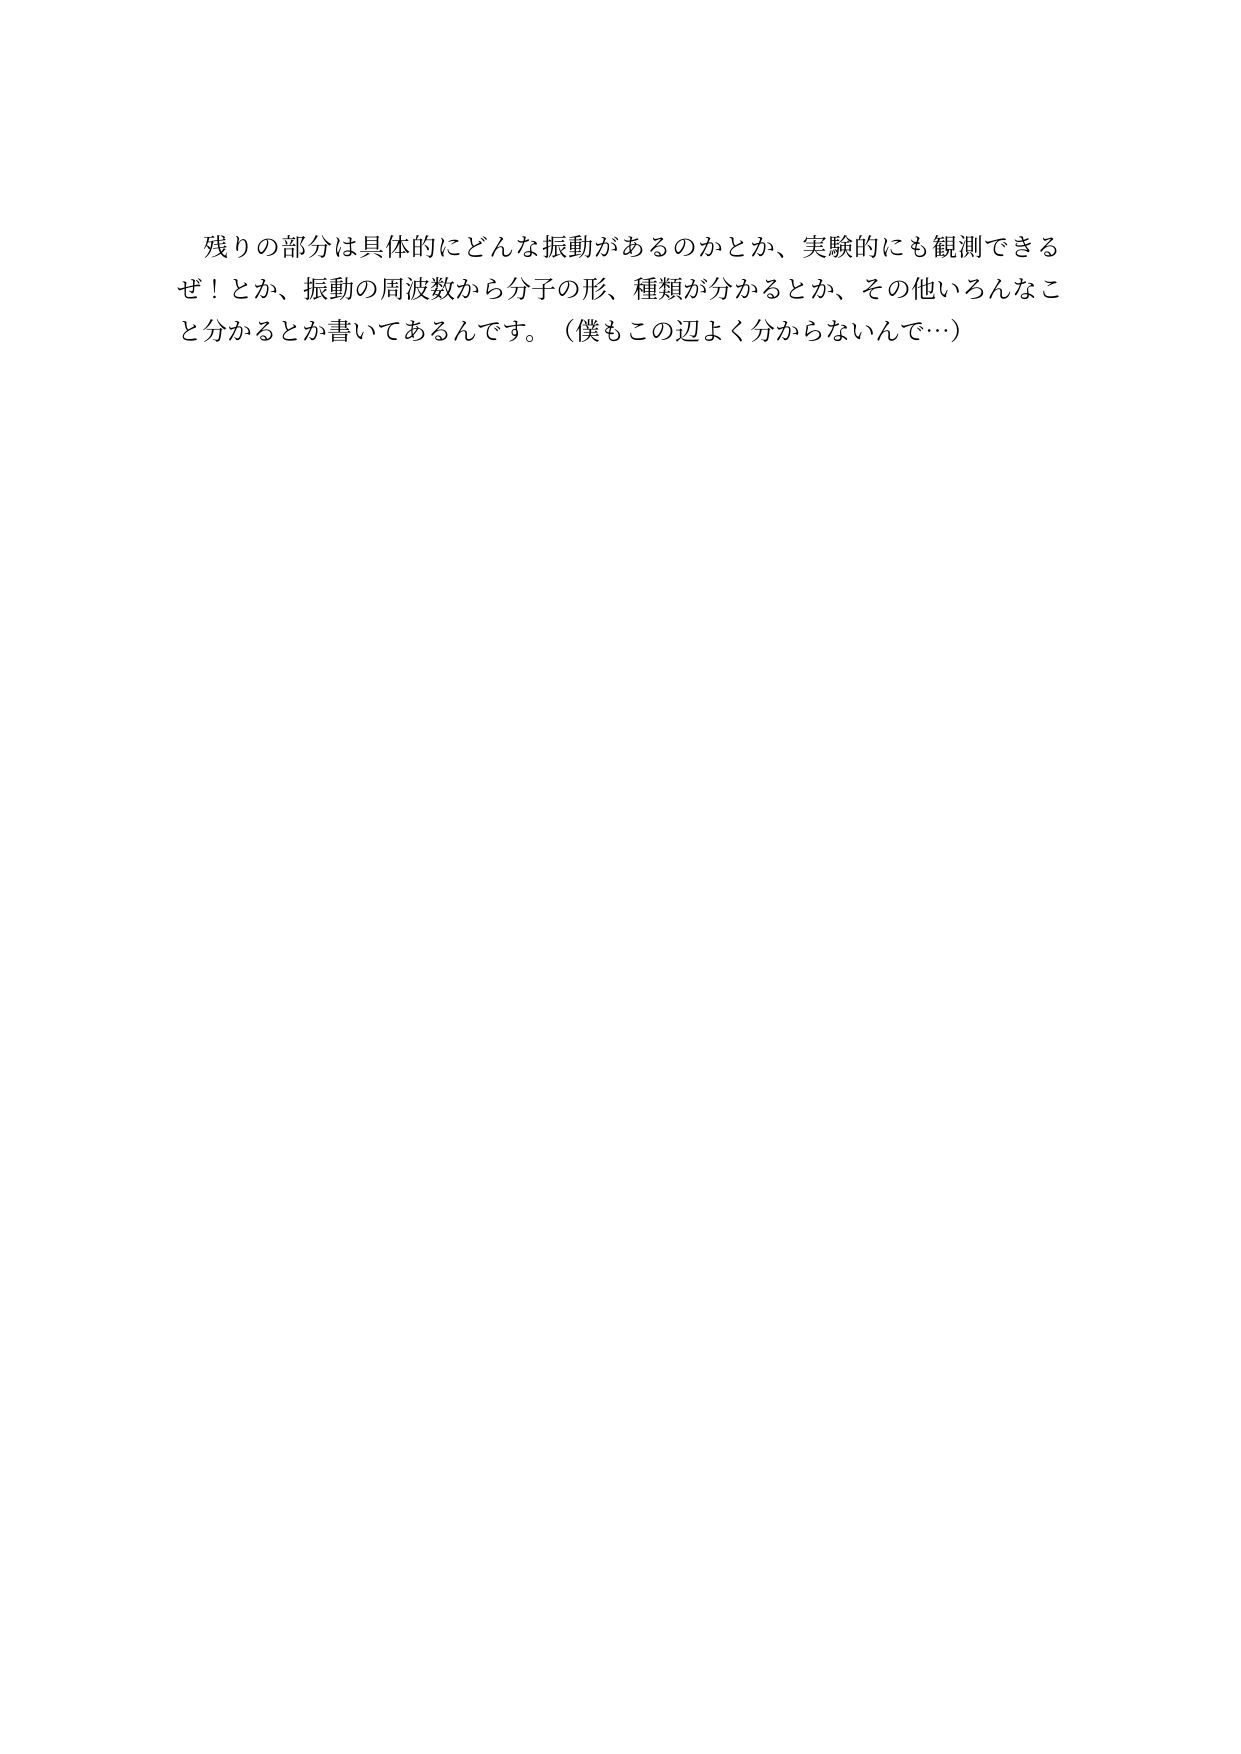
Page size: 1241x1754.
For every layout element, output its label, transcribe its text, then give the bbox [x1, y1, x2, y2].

text 残りの部分は具体的にどんな振動があるのかとか、実験的にも観測できるぜ！とか、振動の周波数から分子の形、種類が分かるとか、その他いろんなこと分かるとか書いてあるんです。（僕もこの辺よく分からないんで…） [177, 225, 1063, 350]
